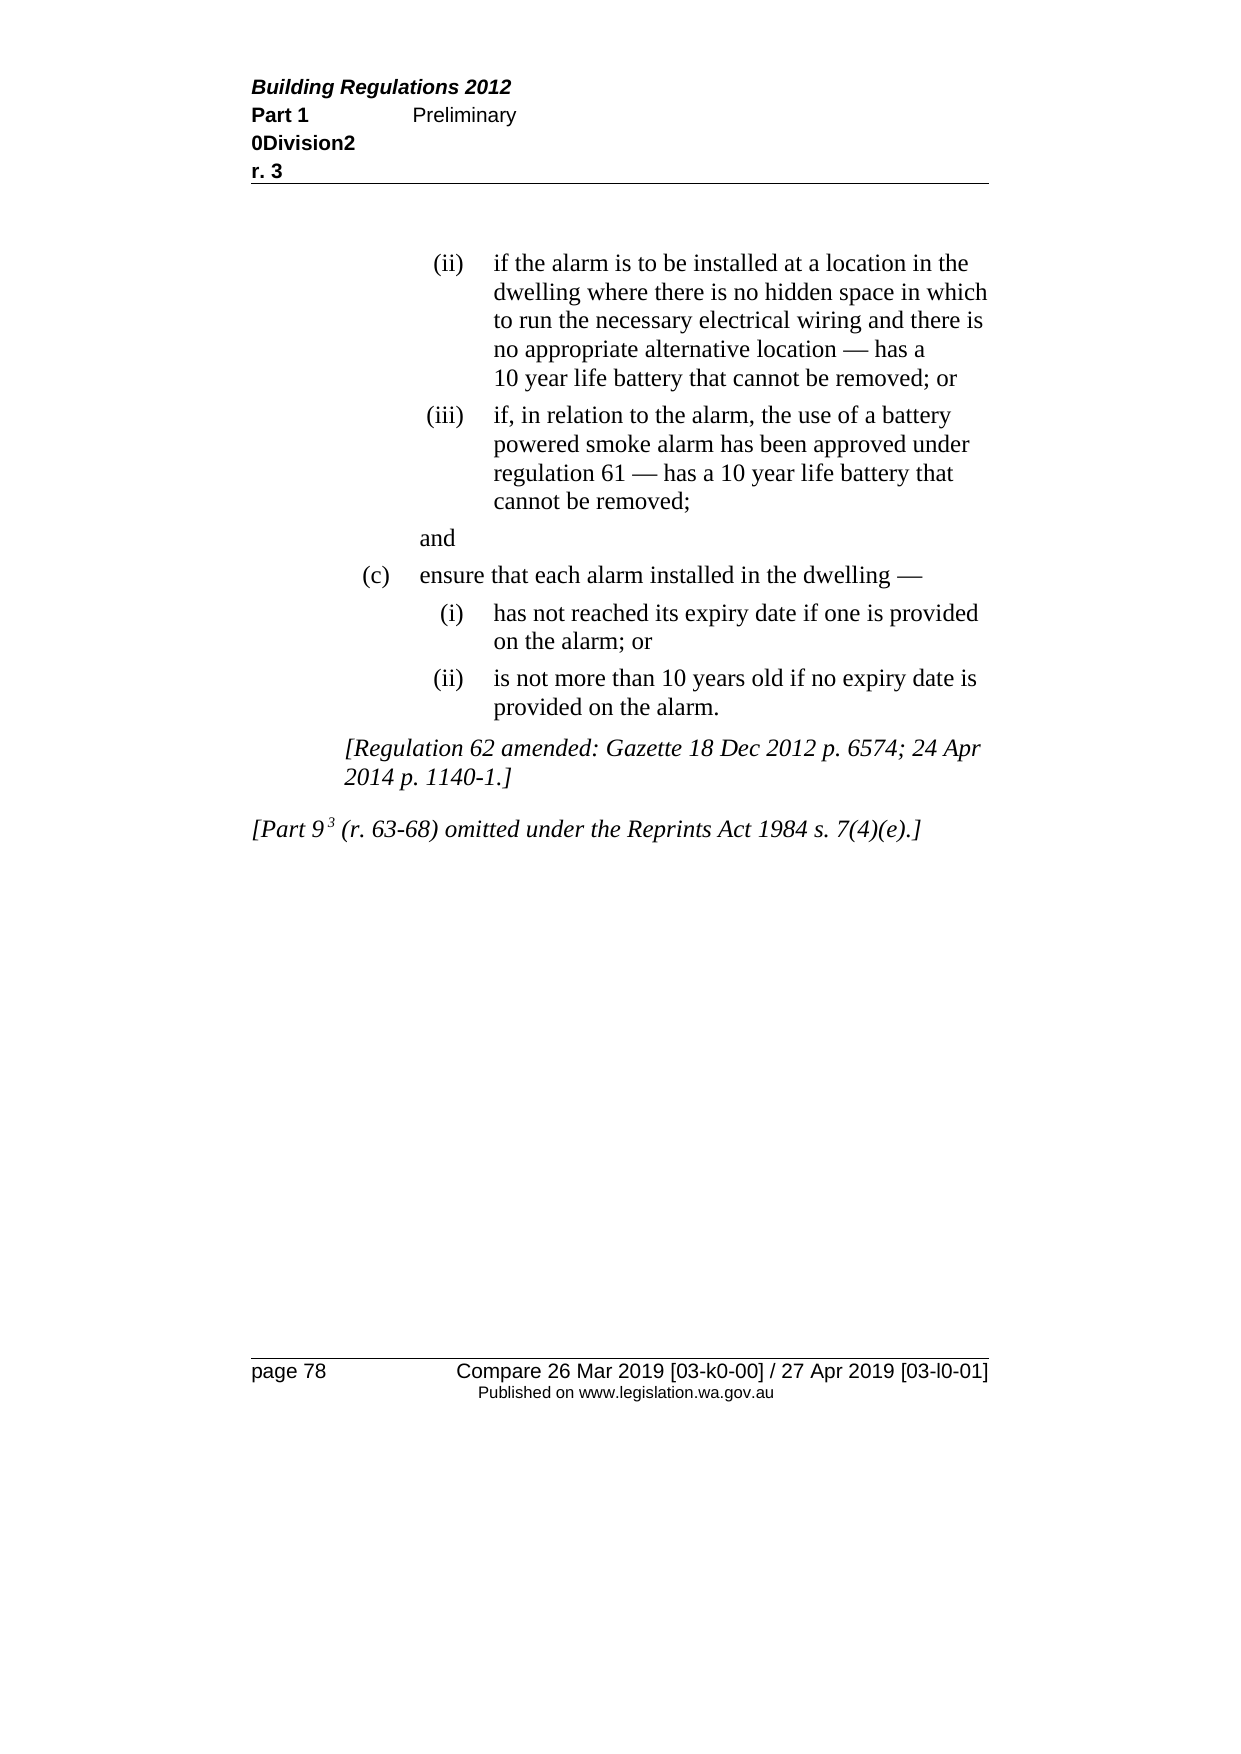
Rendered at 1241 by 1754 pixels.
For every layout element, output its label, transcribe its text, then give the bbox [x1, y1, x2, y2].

text [Regulation 62 amended: Gazette 18 Dec 2012 p. 6574; 24 Apr 2014 p. 1140-1.] [251, 733, 989, 791]
text (ii) is not more than 10 years old if no expiry date is provided on the alarm. [251, 663, 989, 721]
text (ii) if the alarm is to be installed at a location in the dwelling where there is no hidden space in which to run the necessary electrical wiring and there is no appropriate alternative location — has a 10 year life battery that cannot be removed; or [251, 248, 989, 392]
text (c) ensure that each alarm installed in the dwelling — [251, 561, 989, 589]
text (iii) if, in relation to the alarm, the use of a battery powered smoke alarm has been approved under regulation 61 — has a 10 year life battery that cannot be removed; [251, 400, 989, 515]
text (i) has not reached its expiry date if one is provided on the alarm; or [251, 598, 989, 655]
text and [251, 523, 989, 552]
text [Part 9 3 (r. 63-68) omitted under the Reprints Act 1984 s. 7(4)(e).] [251, 814, 989, 843]
